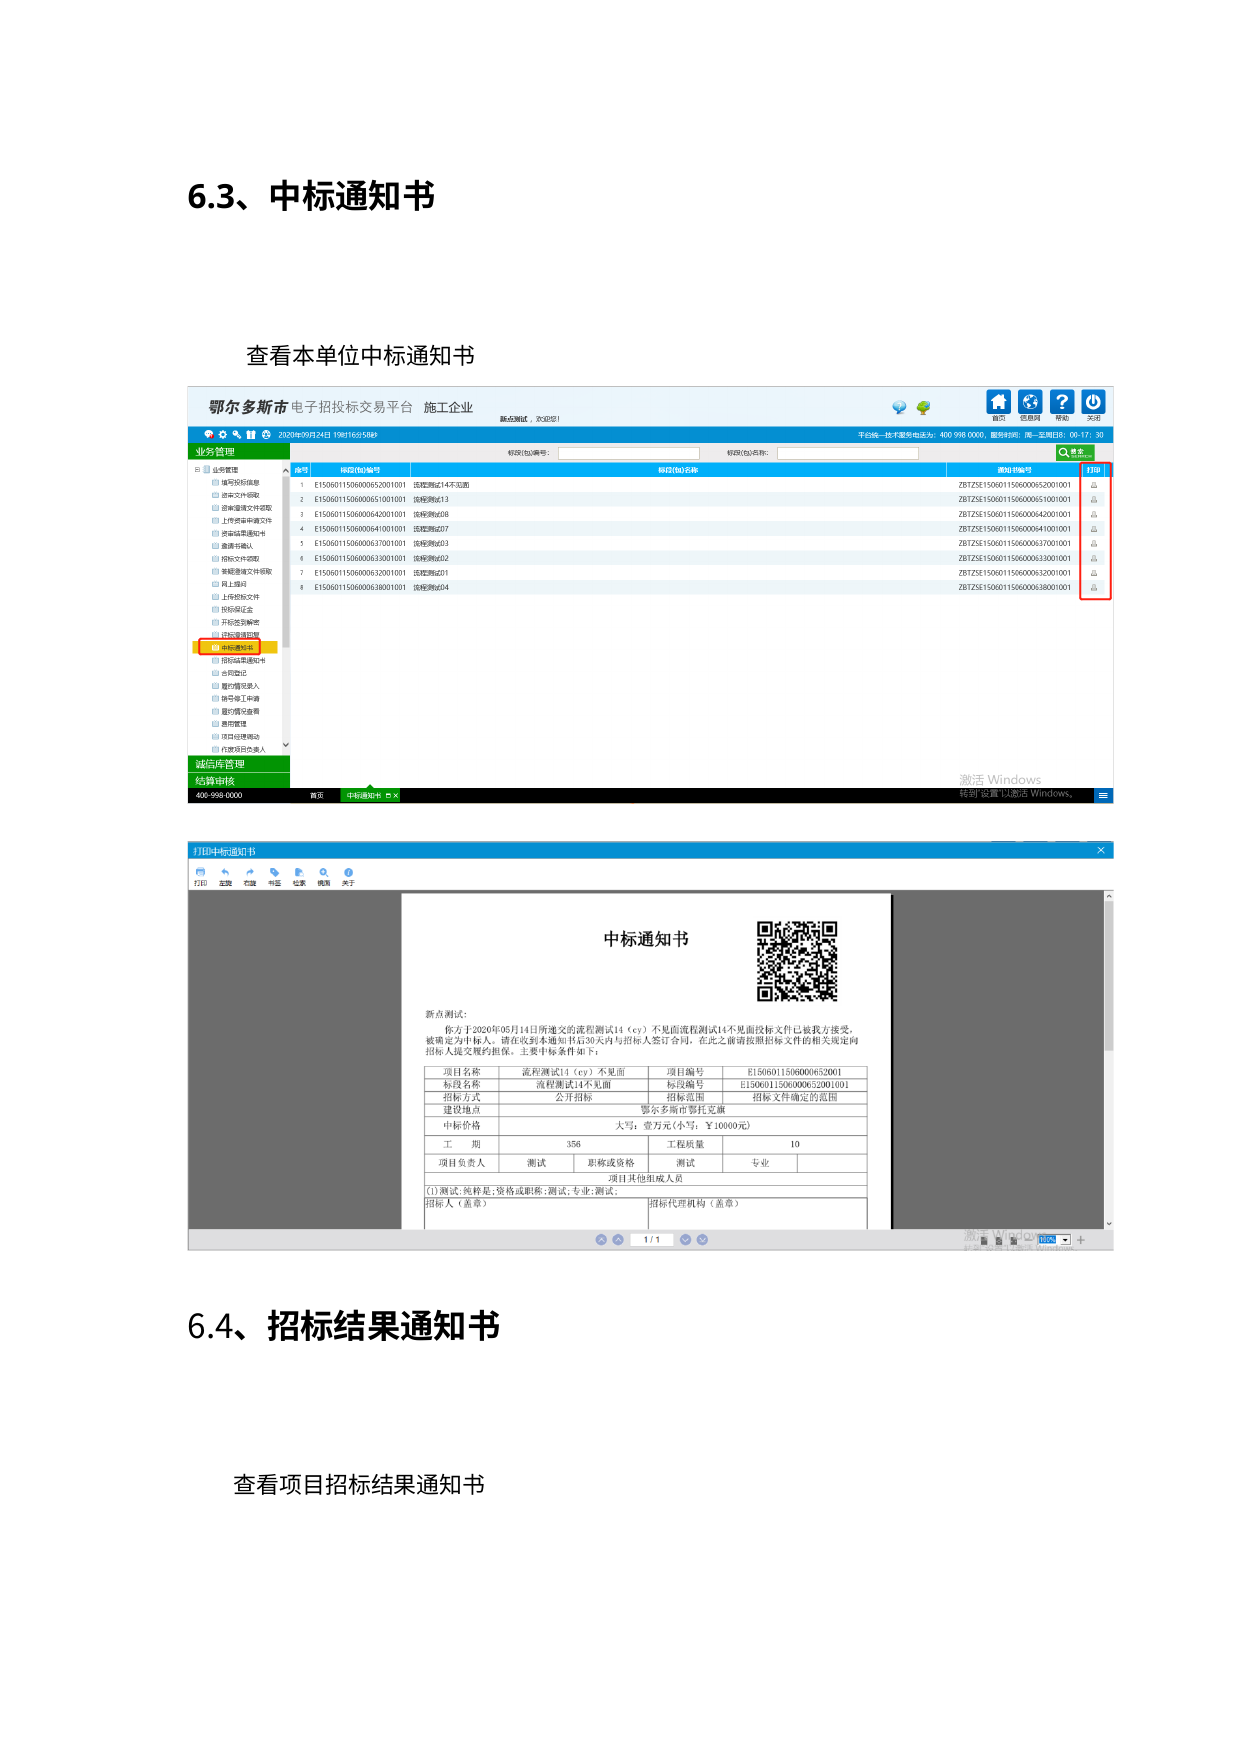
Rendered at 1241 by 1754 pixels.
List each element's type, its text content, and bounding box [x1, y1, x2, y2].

text 查看本单位中标通知书 [200, 322, 1053, 386]
picture [992, 433, 1002, 437]
subtitle 6.3、中标通知书 [187, 162, 1053, 227]
picture [187, 444, 1114, 804]
picture [187, 386, 1114, 426]
text 查看项目招标结果通知书 [187, 1451, 1053, 1516]
picture [187, 859, 1114, 1251]
picture [247, 431, 255, 438]
subtitle 6.4、招标结果通知书 [187, 1291, 1053, 1356]
picture [219, 848, 227, 855]
picture [1003, 433, 1017, 437]
picture [205, 431, 213, 438]
picture [900, 433, 911, 437]
